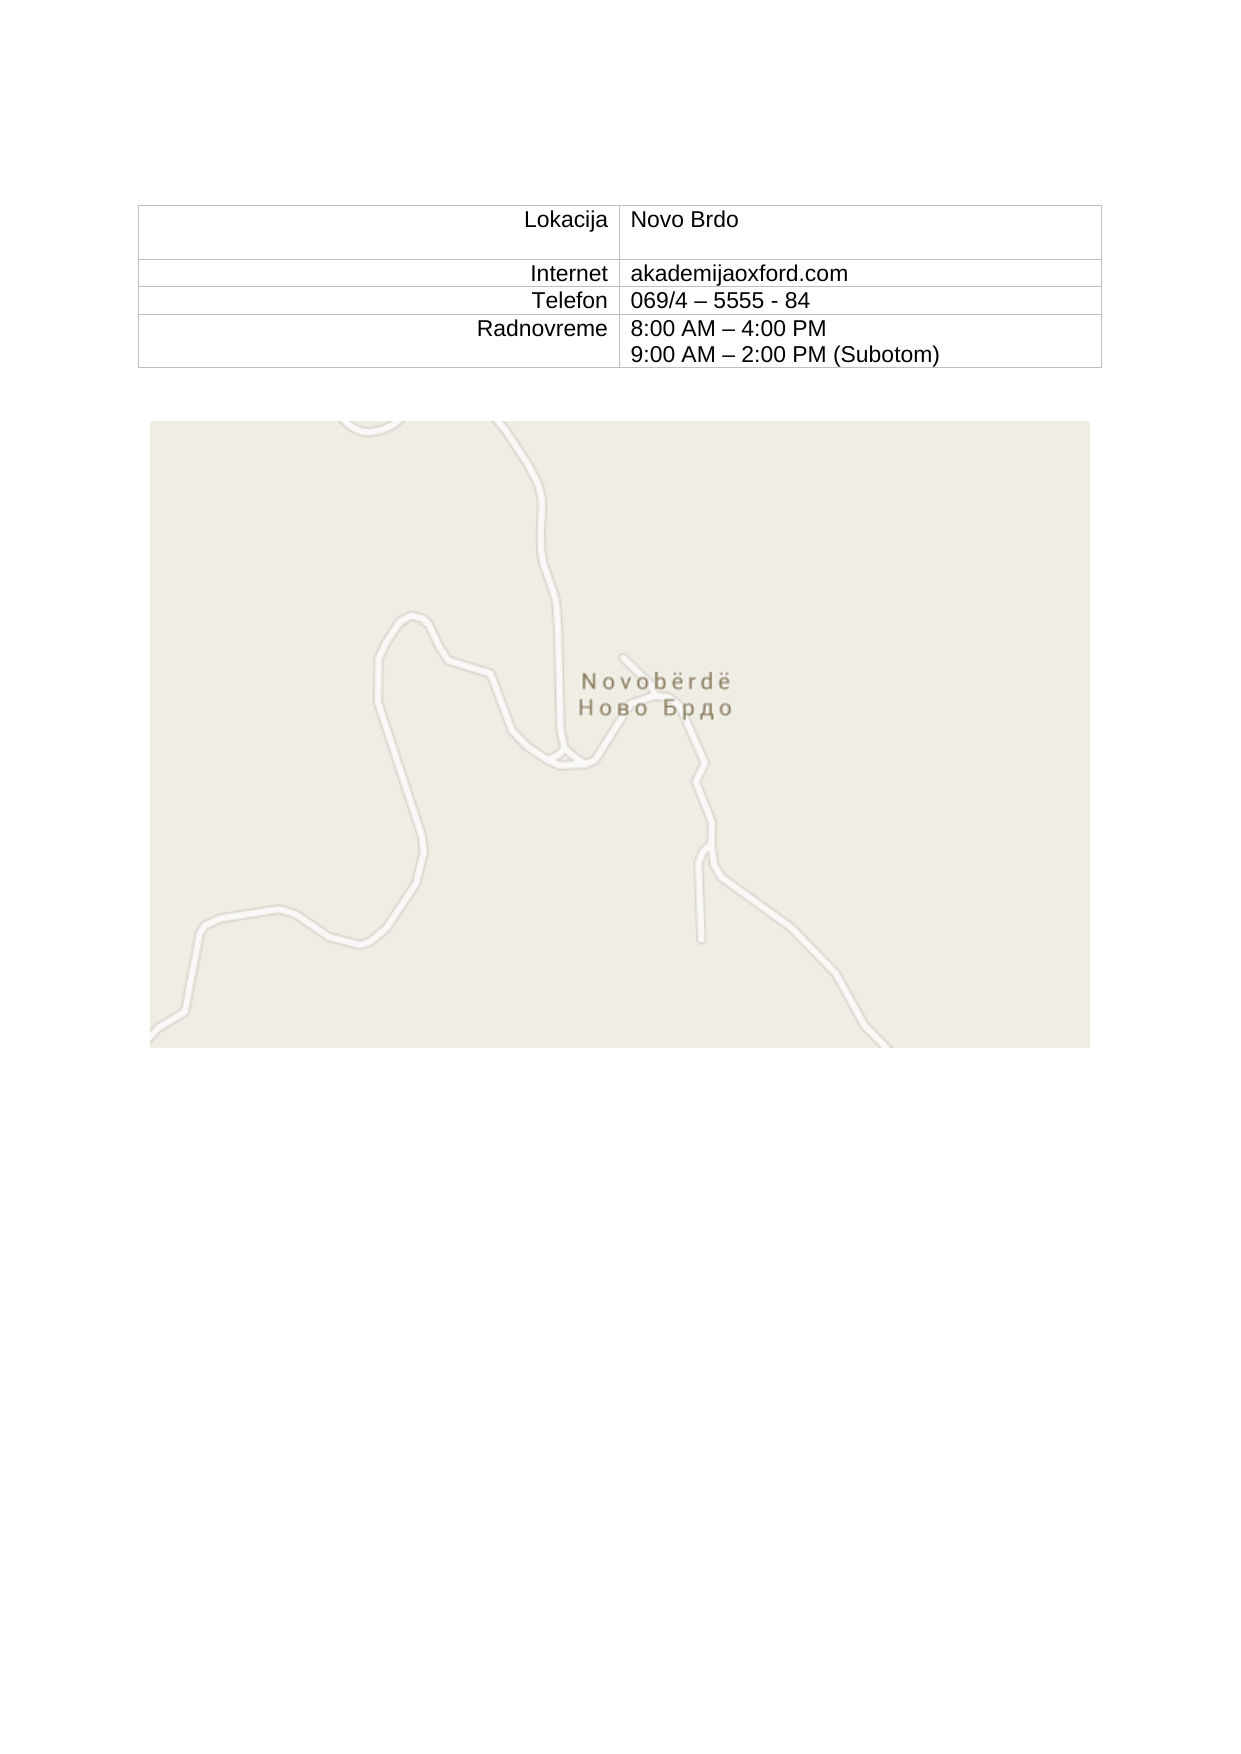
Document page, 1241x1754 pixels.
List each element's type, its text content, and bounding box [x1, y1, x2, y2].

table_header Novo Brdo [620, 206, 1101, 259]
picture [150, 421, 1091, 1048]
table_cell Internet [139, 260, 619, 286]
table_cell 8:00 AM – 4:00 PM 9:00 AM – 2:00 PM (Subotom) [620, 315, 1101, 367]
table_cell Telefon [139, 287, 619, 313]
table_cell akademijaoxford.com [620, 260, 1101, 286]
table_cell Radnovreme [139, 315, 619, 367]
table_header Lokacija [139, 206, 619, 259]
table_cell 069/4 – 5555 - 84 [620, 287, 1101, 313]
